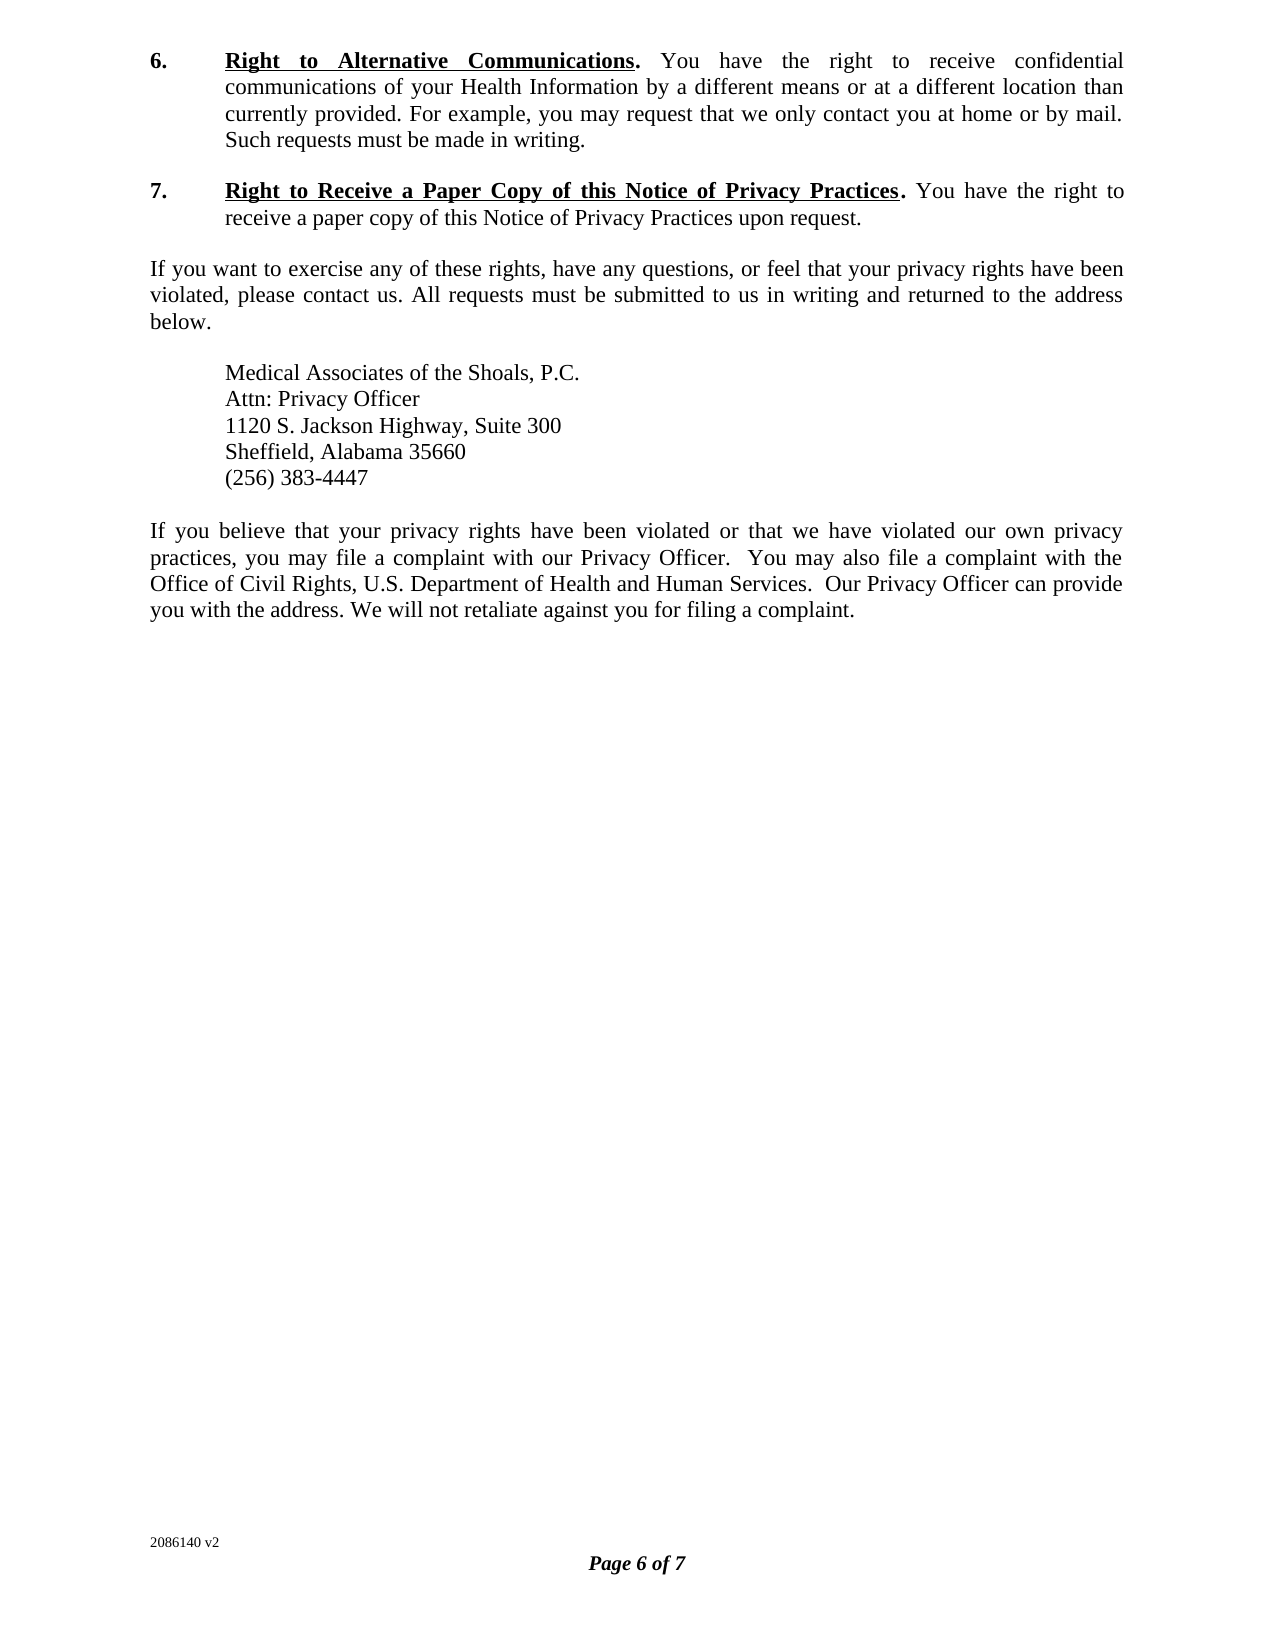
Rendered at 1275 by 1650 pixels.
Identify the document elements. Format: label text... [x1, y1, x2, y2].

text Attn: Privacy Officer [150, 385, 1125, 412]
text 1120 S. Jackson Highway, Suite 300 Sheffield, Alabama 35660 (256) 383-4447 [225, 412, 1125, 491]
subtitle Right to Receive a Paper Copy of this Notice of Privacy Practices. You have the right to receive a paper copy of this Notice of Privacy Practices upon request. [150, 177, 1125, 230]
text Medical Associates of the Shoals, P.C. [150, 359, 1125, 385]
text If you want to exercise any of these rights, have any questions, or feel that your privacy rights have been violated, please contact us. All requests must be submitted to us in writing and returned to the address below. [150, 255, 1125, 334]
subtitle Right to Alternative Communications. You have the right to receive confidential communications of your Health Information by a different means or at a different location than currently provided. For example, you may request that we only contact you at home or by mail. Such requests must be made in writing. [150, 47, 1125, 152]
text If you believe that your privacy rights have been violated or that we have violated our own privacy practices, you may file a complaint with our Privacy Officer. You may also file a complaint with the Office of Civil Rights, U.S. Department of Health and Human Services. Our Privacy Officer can provide you with the address. We will not retaliate against you for filing a complaint. [150, 517, 1125, 623]
